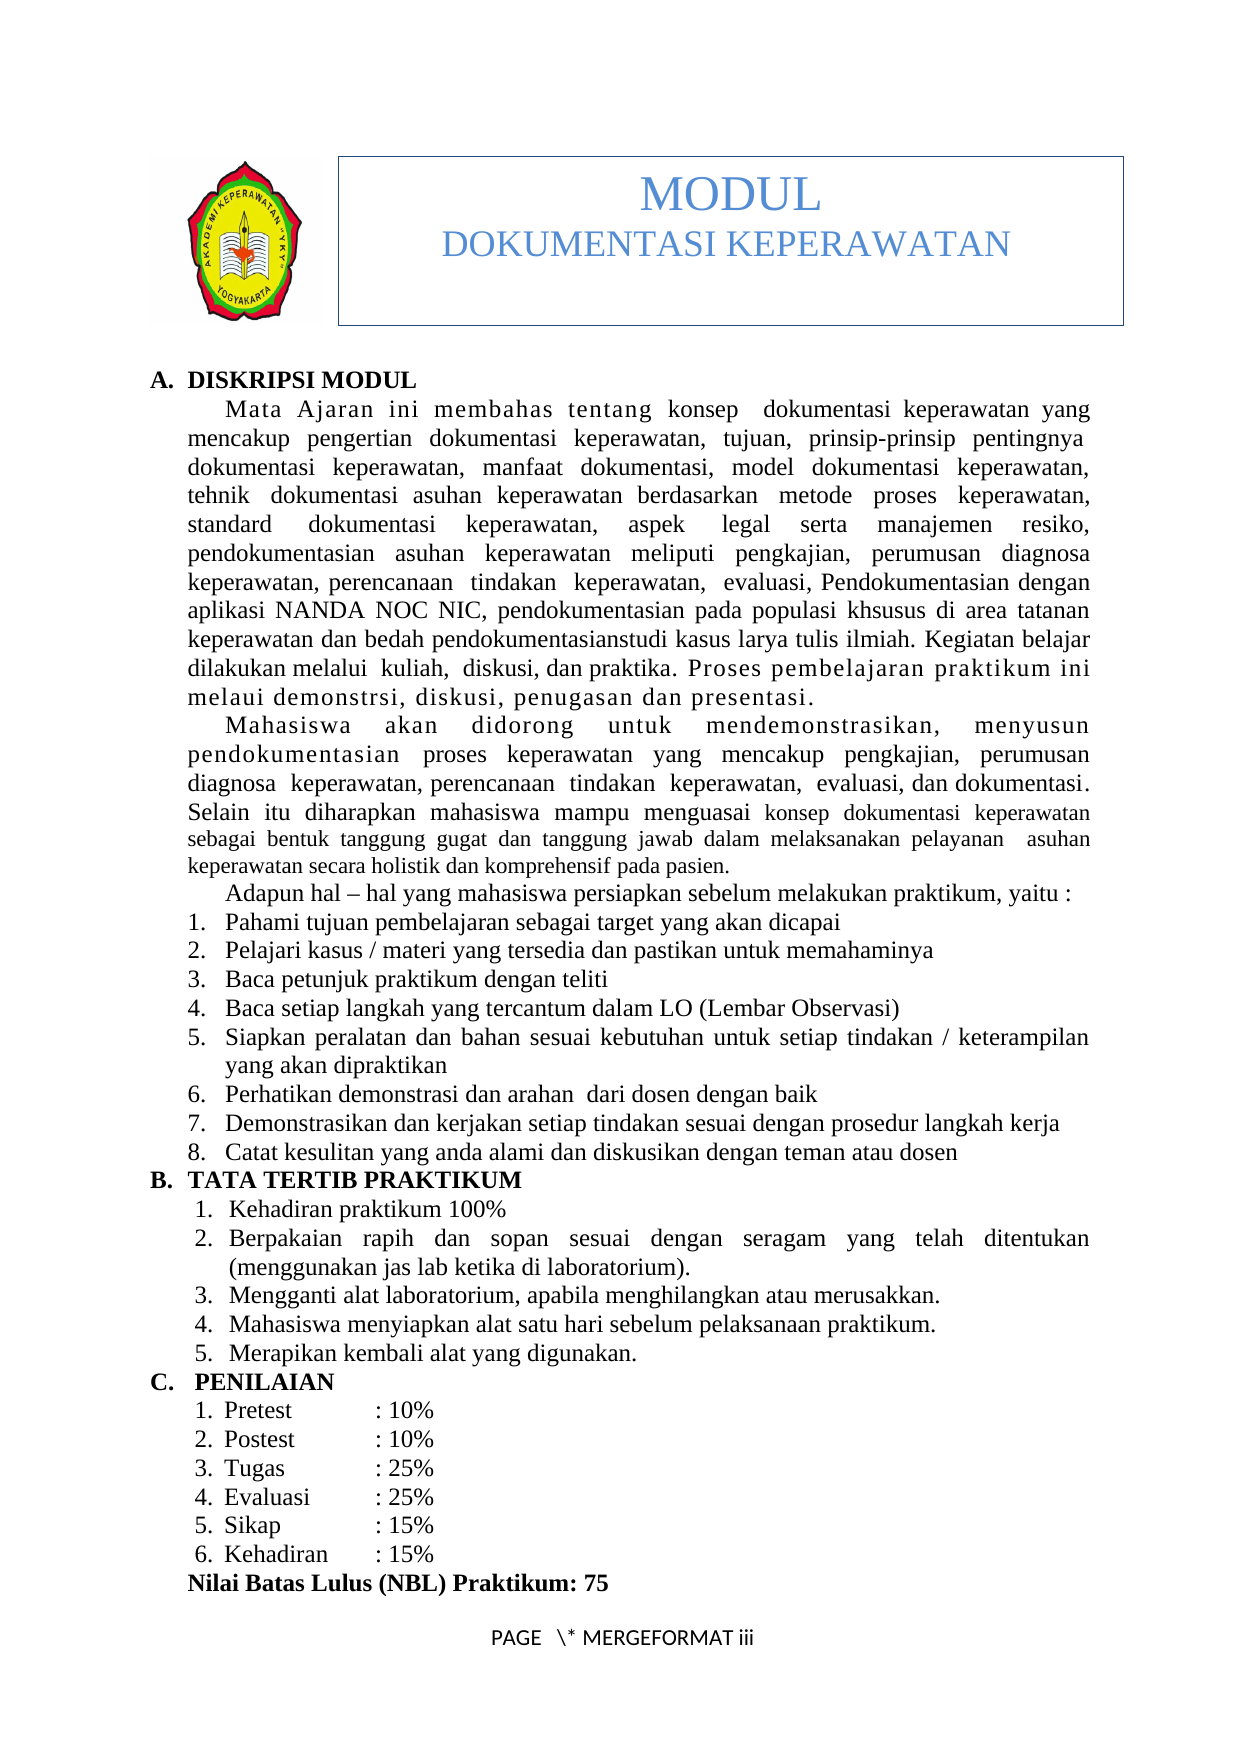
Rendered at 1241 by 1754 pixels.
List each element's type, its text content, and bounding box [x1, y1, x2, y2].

list Merapikan kembali alat yang digunakan. [194, 1338, 1090, 1367]
list Pretest : 10% [194, 1396, 1090, 1424]
list Mahasiswa menyiapkan alat satu hari sebelum pelaksanaan praktikum. [194, 1309, 1090, 1338]
list DISKRIPSI MODUL [150, 365, 1090, 394]
list Baca petunjuk praktikum dengan teliti [187, 964, 1090, 993]
list Siapkan peralatan dan bahan sesuai kebutuhan untuk setiap tindakan / keterampilan yang akan dipraktikan [187, 1022, 1090, 1079]
text Nilai Batas Lulus (NBL) Praktikum: 75 [187, 1568, 1090, 1597]
list Postest : 10% [194, 1424, 1090, 1453]
list Sikap : 15% [194, 1511, 1090, 1539]
list Demonstrasikan dan kerjakan setiap tindakan sesuai dengan prosedur langkah kerja [187, 1108, 1090, 1137]
list Pelajari kasus / materi yang tersedia dan pastikan untuk memahaminya [187, 936, 1090, 964]
list Pahami tujuan pembelajaran sebagai target yang akan dicapai [187, 907, 1090, 936]
list Mata Ajaran ini membahas tentang konsep dokumentasi keperawatan yang mencakup pengertian dokumentasi keperawatan, tujuan, prinsip-prinsip pentingnya dokumentasi keperawatan, manfaat dokumentasi, model dokumentasi keperawatan, tehnik dokumentasi asuhan keperawatan berdasarkan metode proses keperawatan, standard dokumentasi keperawatan, aspek legal serta manajemen resiko, pendokumentasian asuhan keperawatan meliputi pengkajian, perumusan diagnosa keperawatan, perencanaan tindakan keperawatan, evaluasi, Pendokumentasian dengan aplikasi NANDA NOC NIC, pendokumentasian pada populasi khsusus di area tatanan keperawatan dan bedah pendokumentasianstudi kasus larya tulis ilmiah. Kegiatan belajar dilakukan melalui kuliah, diskusi, dan praktika. Proses pembelajaran praktikum ini melaui demonstrsi, diskusi, penugasan dan presentasi. [187, 394, 1090, 710]
list PENILAIAN [150, 1367, 1090, 1396]
list Mahasiswa akan didorong untuk mendemonstrasikan, menyusun pendokumentasian proses keperawatan yang mencakup pengkajian, perumusan diagnosa keperawatan, perencanaan tindakan keperawatan, evaluasi, dan dokumentasi. Selain itu diharapkan mahasiswa mampu menguasai konsep dokumentasi keperawatan sebagai bentuk tanggung gugat dan tanggung jawab dalam melaksanakan pelayanan asuhan keperawatan secara holistik dan komprehensif pada pasien. [187, 710, 1090, 878]
list TATA TERTIB PRAKTIKUM [150, 1166, 1090, 1194]
list Evaluasi : 25% [194, 1482, 1090, 1511]
list Catat kesulitan yang anda alami dan diskusikan dengan teman atau dosen [187, 1137, 1090, 1166]
list Adapun hal – hal yang mahasiswa persiapkan sebelum melakukan praktikum, yaitu : [187, 878, 1090, 907]
list Perhatikan demonstrasi dan arahan dari dosen dengan baik [187, 1079, 1090, 1108]
list Tugas : 25% [194, 1453, 1090, 1482]
list Kehadiran praktikum 100% [194, 1194, 1090, 1223]
list Kehadiran : 15% [194, 1539, 1090, 1568]
list Baca setiap langkah yang tercantum dalam LO (Lembar Observasi) [187, 993, 1090, 1022]
list Berpakaian rapih dan sopan sesuai dengan seragam yang telah ditentukan (menggunakan jas lab ketika di laboratorium). [194, 1223, 1090, 1281]
list Mengganti alat laboratorium, apabila menghilangkan atau merusakkan. [194, 1281, 1090, 1309]
